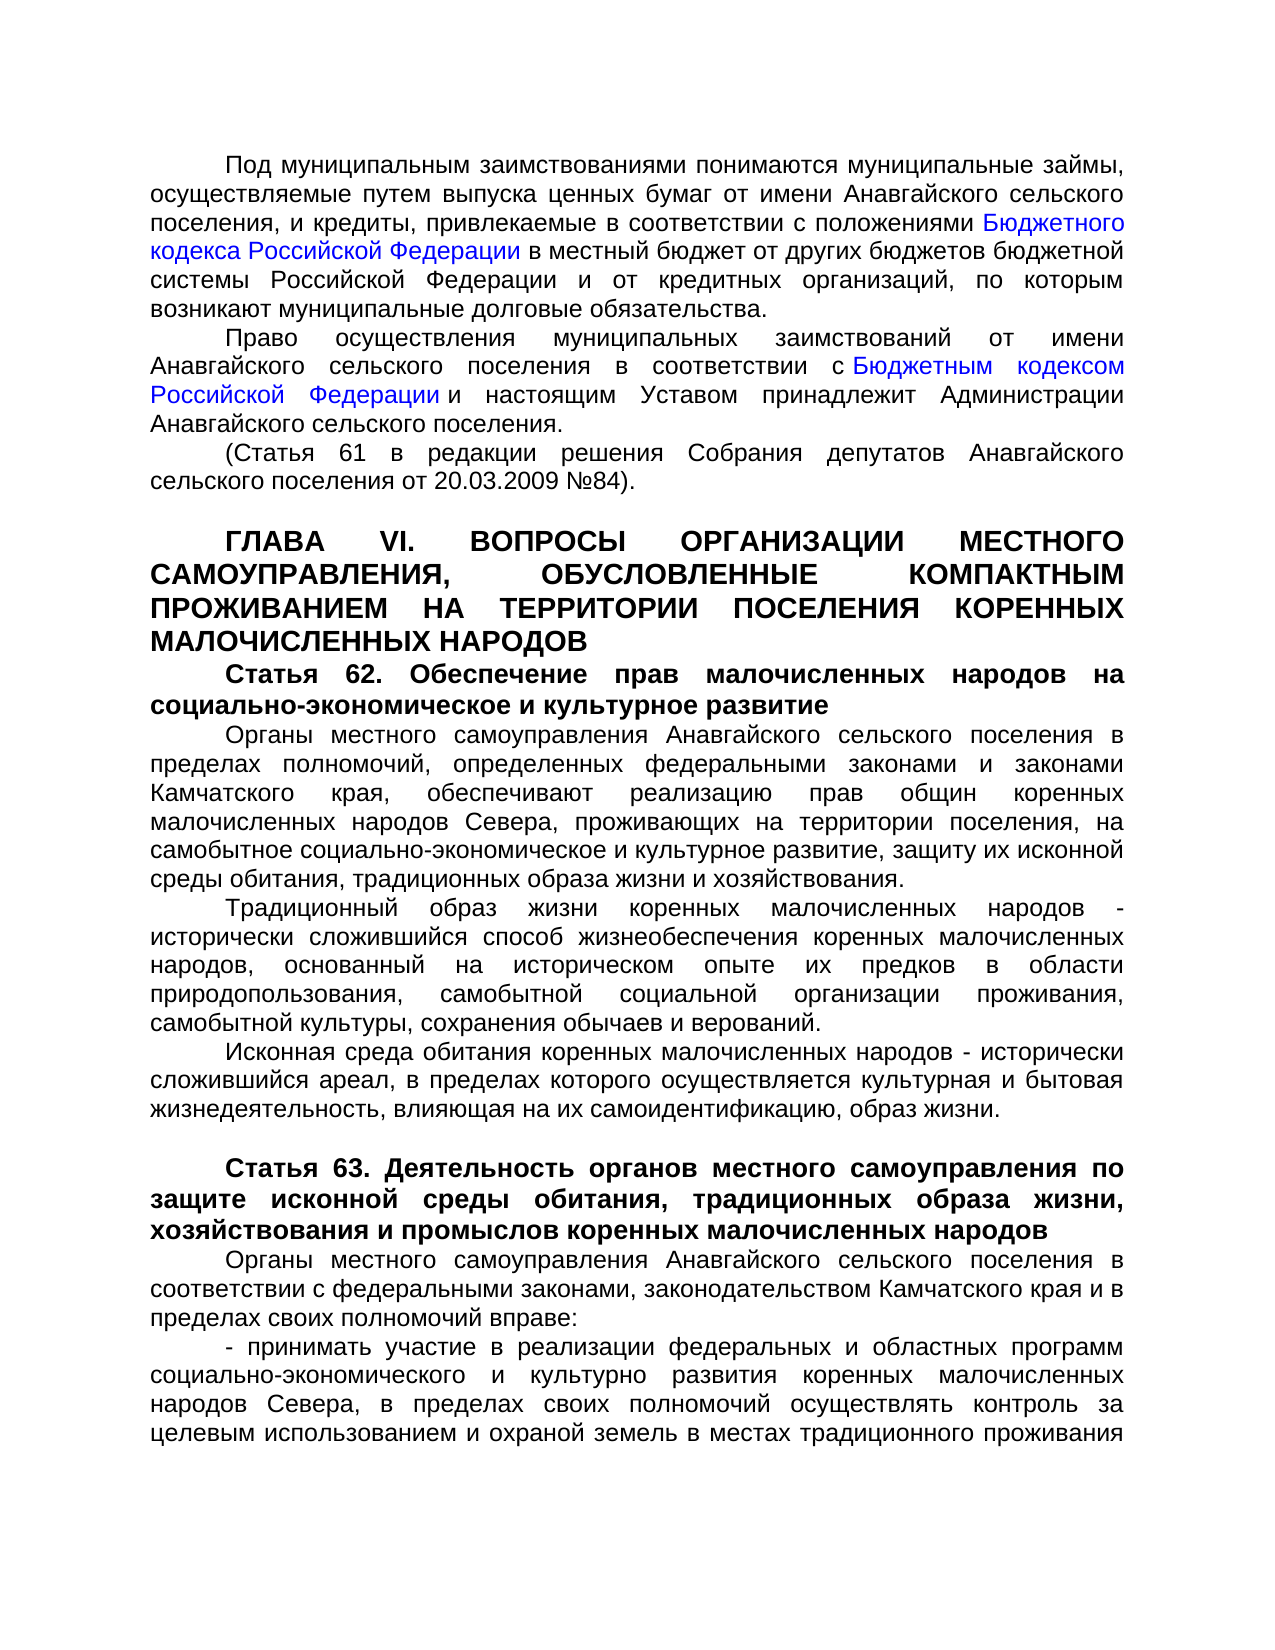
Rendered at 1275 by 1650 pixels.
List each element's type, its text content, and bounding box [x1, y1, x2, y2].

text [150, 1332, 1125, 1447]
text (Статья 61 в редакции решения Собрания депутатов Анавгайского сельского поселения от 20.03.2009 №84). [150, 437, 1125, 495]
text Исконная среда обитания коренных малочисленных народов - исторически сложившийся ареал, в пределах которого осуществляется культурная и бытовая жизнедеятельность, влияющая на их самоидентификацию, образ жизни. [150, 1037, 1125, 1123]
text Традиционный образ жизни коренных малочисленных народов - исторически сложившийся способ жизнеобеспечения коренных малочисленных народов, основанный на историческом опыте их предков в области природопользования, самобытной социальной организации проживания, самобытной культуры, сохранения обычаев и верований. [150, 893, 1125, 1037]
text Органы местного самоуправления Анавгайского сельского поселения в пределах полномочий, определенных федеральными законами и законами Камчатского края, обеспечивают реализацию прав общин коренных малочисленных народов Севера, проживающих на территории поселения, на самобытное социально-экономическое и культурное развитие, защиту их исконной среды обитания, традиционных образа жизни и хозяйствования. [150, 720, 1125, 893]
text Статья 62. Обеспечение прав малочисленных народов на социально-экономическое и культурное развитие [150, 658, 1125, 720]
text Статья 63. Деятельность органов местного самоуправления по защите исконной среды обитания, традиционных образа жизни, хозяйствования и промыслов коренных малочисленных народов [150, 1152, 1125, 1245]
text Право осуществления муниципальных заимствований от имени Анавгайского сельского поселения в соответствии с Бюджетным кодексом Российской Федерации и настоящим Уставом принадлежит Администрации Анавгайского сельского поселения. [150, 322, 1125, 437]
text Под муниципальным заимствованиями понимаются муниципальные займы, осуществляемые путем выпуска ценных бумаг от имени Анавгайского сельского поселения, и кредиты, привлекаемые в соответствии с положениями Бюджетного кодекса Российской Федерации в местный бюджет от других бюджетов бюджетной системы Российской Федерации и от кредитных организаций, по которым возникают муниципальные долговые обязательства. [150, 150, 1125, 322]
text Органы местного самоуправления Анавгайского сельского поселения в соответствии с федеральными законами, законодательством Камчатского края и в пределах своих полномочий вправе: [150, 1245, 1125, 1332]
text ГЛАВА VI. ВОПРОСЫ ОРГАНИЗАЦИИ МЕСТНОГО САМОУПРАВЛЕНИЯ, ОБУСЛОВЛЕННЫЕ КОМПАКТНЫМ ПРОЖИВАНИЕМ НА ТЕРРИТОРИИ ПОСЕЛЕНИЯ КОРЕННЫХ МАЛОЧИСЛЕННЫХ НАРОДОВ [150, 524, 1125, 658]
